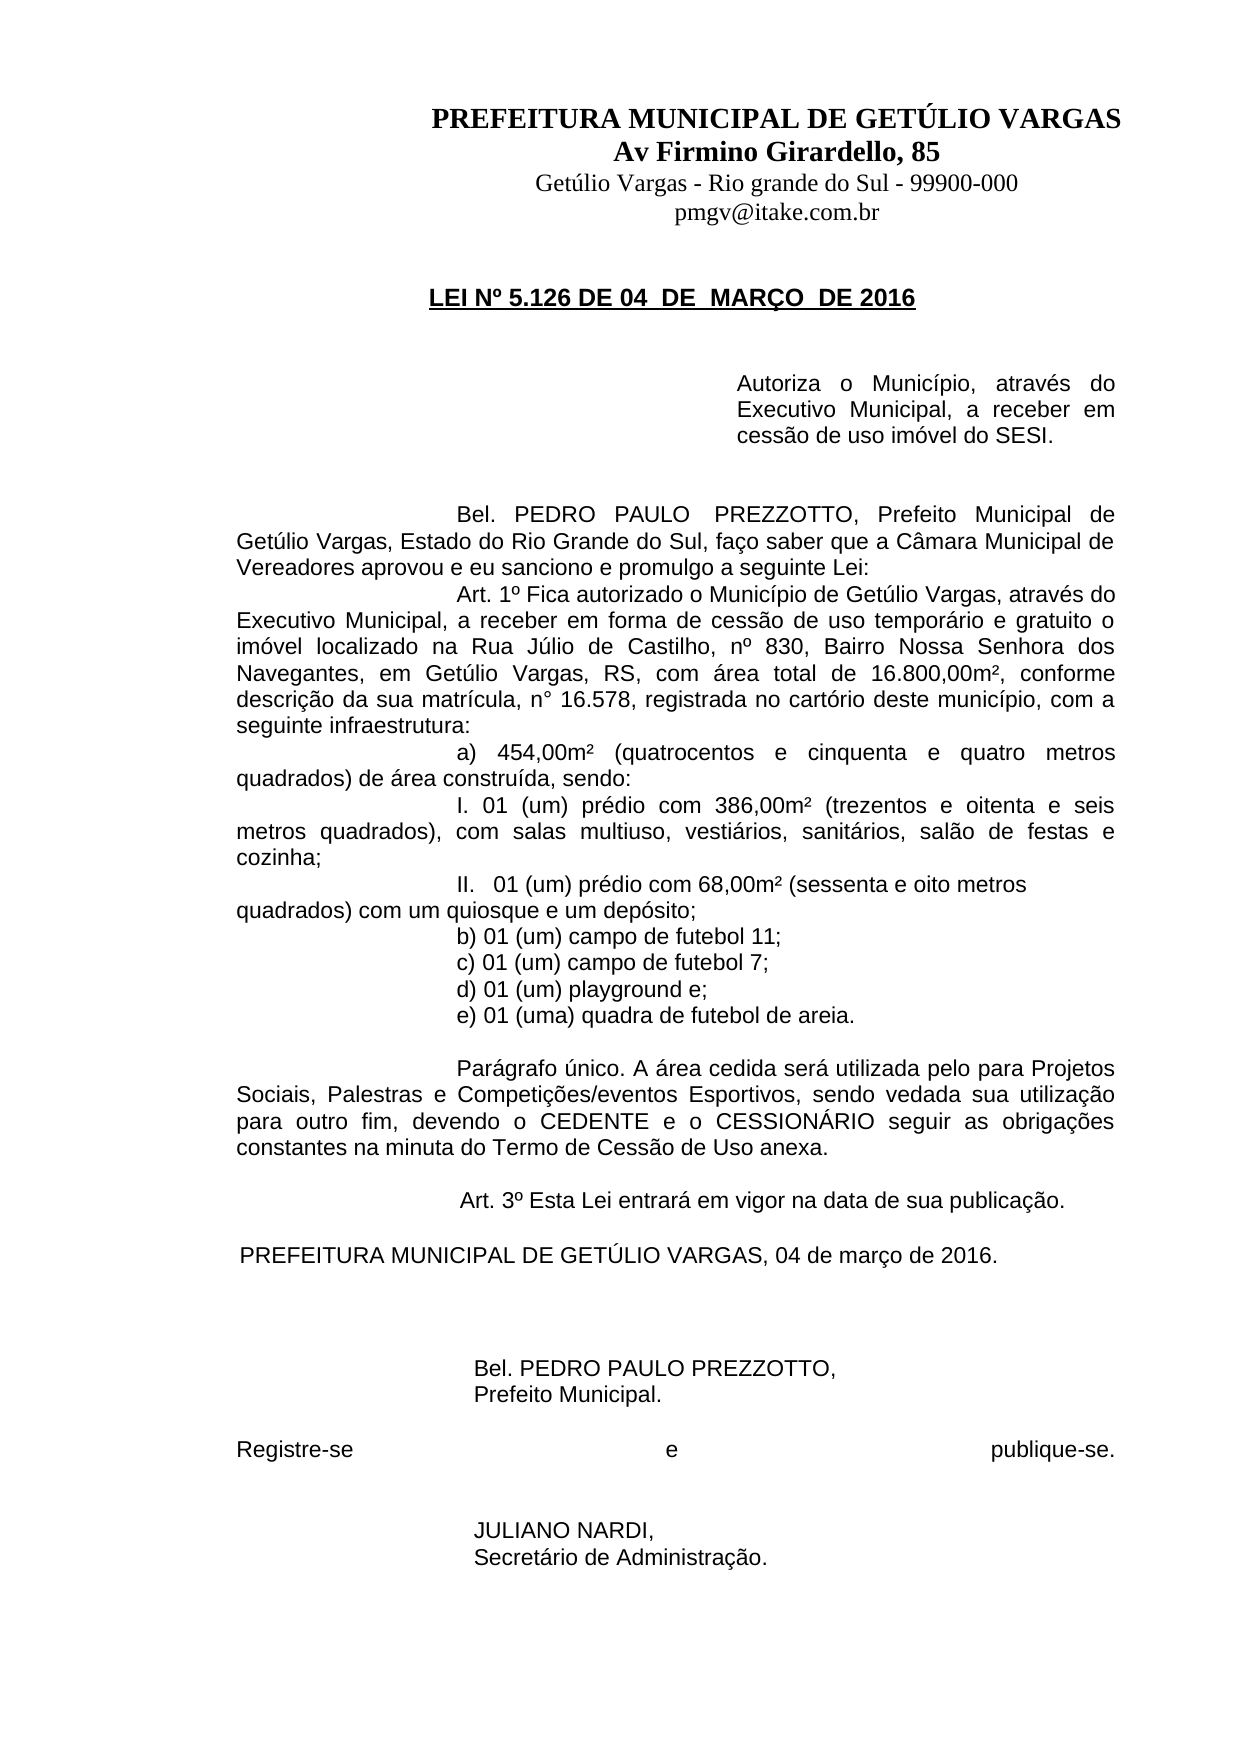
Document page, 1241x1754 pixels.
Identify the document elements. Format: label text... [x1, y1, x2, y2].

list 01 (uma) quadra de futebol de areia. [456, 1002, 1128, 1029]
text Getúlio Vargas - Rio grande do Sul - 99900-000 pmgv@itake.com.br [534, 168, 1020, 226]
text Registre-se e publique-se. [236, 1436, 1128, 1462]
text Prefeito Municipal. [473, 1381, 1128, 1407]
text LEI Nº 5.126 DE 04 DE MARÇO DE 2016 [429, 283, 1128, 312]
text Parágrafo único. A área cedida será utilizada pelo para Projetos Sociais, Palestras e Competições/eventos Esportivos, sendo vedada sua utilização para outro fim, devendo o CEDENTE e o CESSIONÁRIO seguir as obrigações constantes na minuta do Termo de Cessão de Uso anexa. [236, 1055, 1116, 1161]
text Av Firmino Girardello, 85 [429, 135, 1124, 168]
text Autoriza o Município, através do Executivo Municipal, a receber em cessão de uso imóvel do SESI. [737, 370, 1116, 449]
text Art. 1º Fica autorizado o Município de Getúlio Vargas, através do Executivo Municipal, a receber em forma de cessão de uso temporário e gratuito o imóvel localizado na Rua Júlio de Castilho, nº 830, Bairro Nossa Senhora dos Navegantes, em Getúlio Vargas, RS, com área total de 16.800,00m², conforme descrição da sua matrícula, n° 16.578, registrada no cartório deste município, com a seguinte infraestrutura: [236, 581, 1116, 739]
subtitle PREFEITURA MUNICIPAL DE GETÚLIO VARGAS [429, 101, 1124, 135]
text Art. 3º Esta Lei entrará em vigor na data de sua publicação. [459, 1187, 1128, 1213]
list 01 (um) prédio com 68,00m² (sessenta e oito metros quadrados) com um quiosque e um depósito; [236, 871, 1115, 923]
list 01 (um) campo de futebol 11; [456, 923, 1128, 950]
list 01 (um) prédio com 386,00m² (trezentos e oitenta e seis metros quadrados), com salas multiuso, vestiários, sanitários, salão de festas e cozinha; [236, 792, 1116, 871]
text Bel. PEDRO PAULO PREZZOTTO, [473, 1354, 1128, 1381]
list 01 (um) campo de futebol 7; [456, 950, 1128, 976]
text Bel. PEDRO PAULO PREZZOTTO, Prefeito Municipal de Getúlio Vargas, Estado do Rio Grande do Sul, faço saber que a Câmara Municipal de Vereadores aprovou e eu sanciono e promulgo a seguinte Lei: [236, 501, 1116, 581]
text Secretário de Administração. [473, 1544, 1128, 1570]
text JULIANO NARDI, [473, 1517, 1128, 1544]
list 454,00m² (quatrocentos e cinquenta e quatro metros quadrados) de área construída, sendo: [236, 739, 1116, 792]
text PREFEITURA MUNICIPAL DE GETÚLIO VARGAS, 04 de março de 2016. [239, 1242, 1128, 1268]
list 01 (um) playground e; [456, 976, 1128, 1002]
